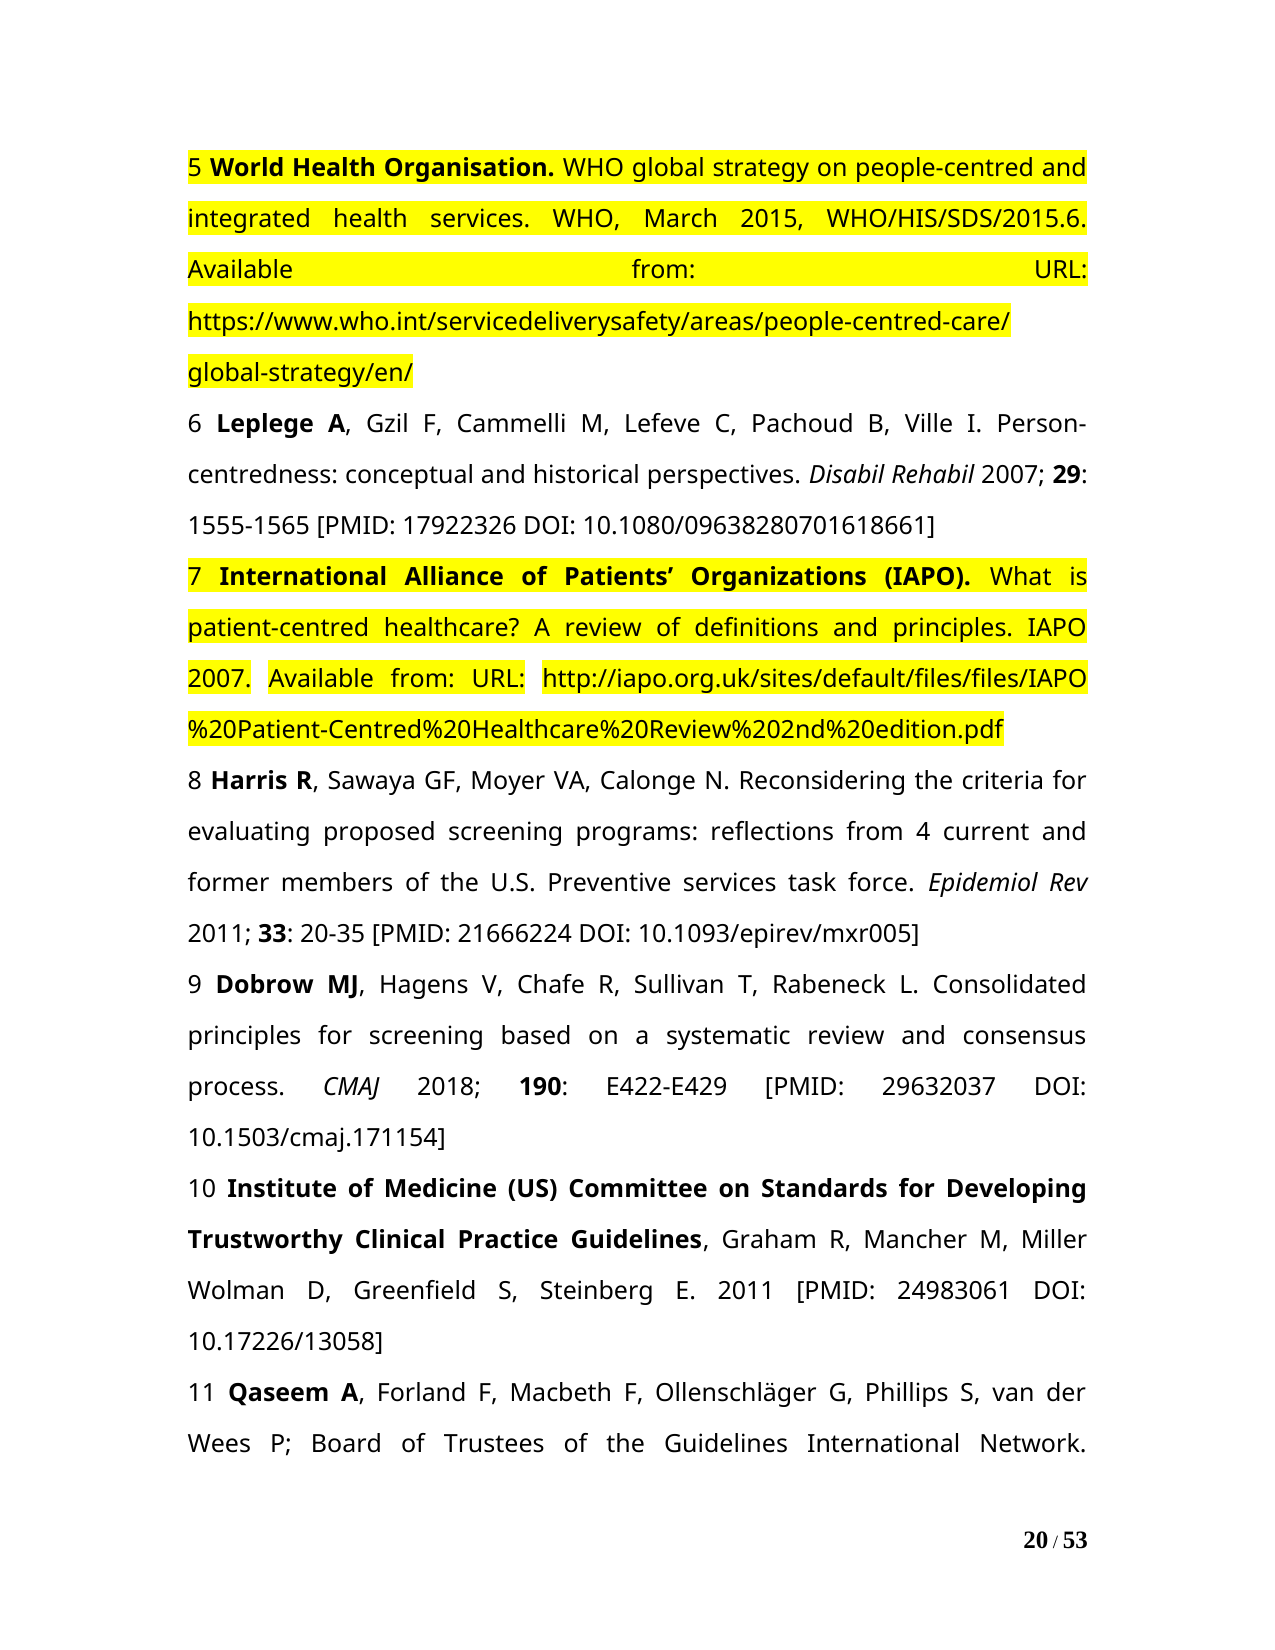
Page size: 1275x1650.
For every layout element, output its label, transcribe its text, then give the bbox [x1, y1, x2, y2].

text 10 Institute of Medicine (US) Committee on Standards for Developing Trustworthy Clinical Practice Guidelines, Graham R, Mancher M, Miller Wolman D, Greenfield S, Steinberg E. 2011 [PMID: 24983061 DOI: 10.17226/13058] [187, 1171, 1087, 1358]
text 9 Dobrow MJ, Hagens V, Chafe R, Sullivan T, Rabeneck L. Consolidated principles for screening based on a systematic review and consensus process. CMAJ 2018; 190: E422-E429 [PMID: 29632037 DOI: 10.1503/cmaj.171154] [187, 967, 1087, 1154]
text 8 Harris R, Sawaya GF, Moyer VA, Calonge N. Reconsidering the criteria for evaluating proposed screening programs: reflections from 4 current and former members of the U.S. Preventive services task force. Epidemiol Rev 2011; 33: 20-35 [PMID: 21666224 DOI: 10.1093/epirev/mxr005] [187, 762, 1087, 950]
text 5 World Health Organisation. WHO global strategy on people-centred and integrated health services. WHO, March 2015, WHO/HIS/SDS/2015.6. Available from: URL: https://www.who.int/servicedeliverysafety/areas/people-centred-care/global-strategy/en/ [187, 278, 1087, 388]
text 7 International Alliance of Patients’ Organizations (IAPO). What is patient-centred healthcare? A review of definitions and principles. IAPO 2007. Available from: URL: http://iapo.org.uk/sites/default/files/files/IAPO%20Patient-Centred%20Healthcare%20Review%202nd%20edition.pdf [187, 558, 1087, 746]
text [187, 1375, 1087, 1460]
text 5 World Health Organisation. WHO global strategy on people-centred and integrated health services. WHO, March 2015, WHO/HIS/SDS/2015.6. Available from: URL: https://www.who.int/servicedeliverysafety/areas/people-centred-care/global-strategy/en/ [187, 150, 1087, 277]
text 6 Leplege A, Gzil F, Cammelli M, Lefeve C, Pachoud B, Ville I. Person-centredness: conceptual and historical perspectives. Disabil Rehabil 2007; 29: 1555-1565 [PMID: 17922326 DOI: 10.1080/09638280701618661] [187, 405, 1087, 541]
